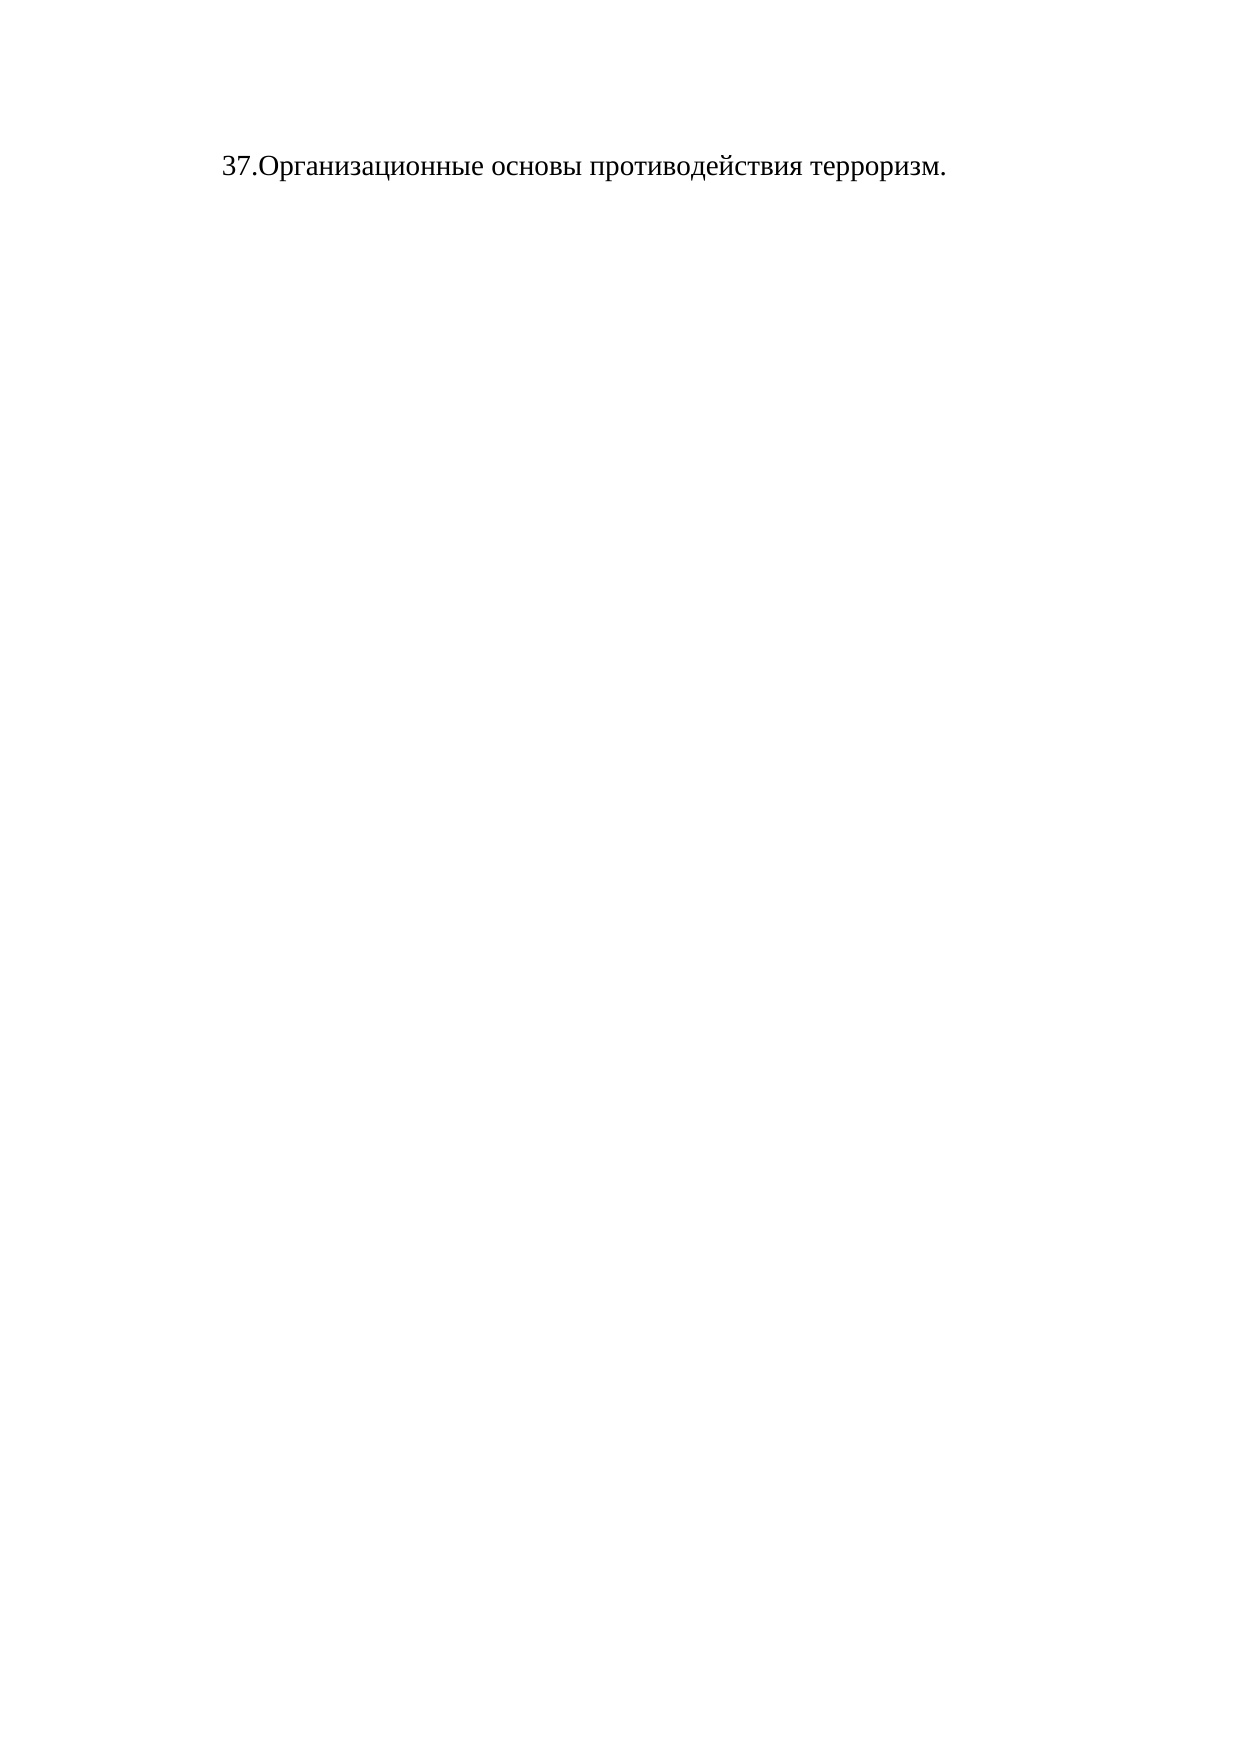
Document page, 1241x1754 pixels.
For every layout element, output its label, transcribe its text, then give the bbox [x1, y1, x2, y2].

text 37.Организационные основы противодействия терроризм. [148, 148, 1092, 181]
